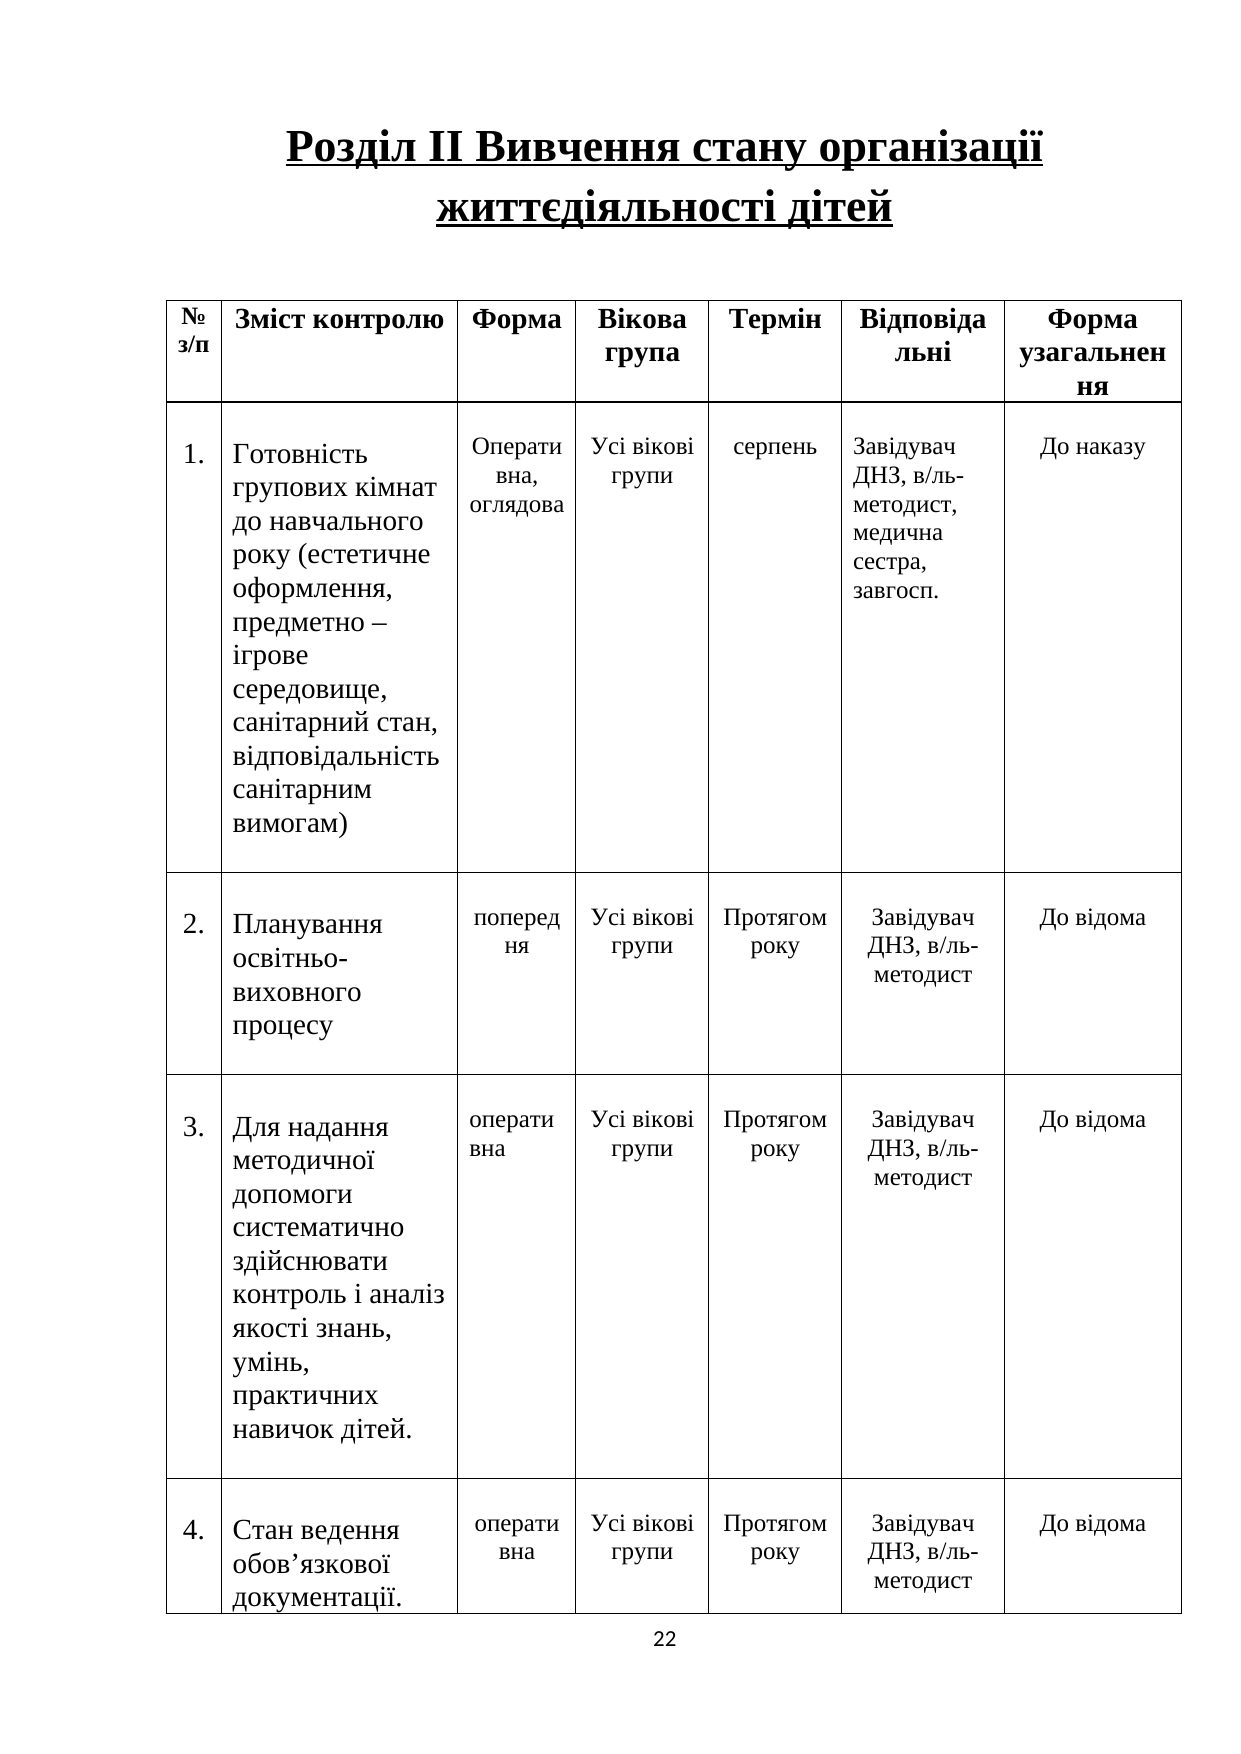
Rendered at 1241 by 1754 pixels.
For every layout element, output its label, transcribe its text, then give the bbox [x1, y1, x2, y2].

table_header Вікова група [576, 301, 708, 401]
table_cell Планування освітньо-виховного процесу [222, 873, 457, 1074]
table_cell Усі вікові групи [576, 1479, 708, 1613]
table_header № з/п [167, 301, 221, 401]
table_cell Протягом року [709, 1479, 841, 1613]
table_header Термін [709, 301, 841, 401]
table_cell До відома [1005, 1479, 1181, 1613]
text Розділ ІІ Вивчення стану організації життєдіяльності дітей [177, 118, 1152, 231]
table_cell оперативна [458, 1479, 575, 1613]
table_cell Завідувач ДНЗ, в/ль-методист [842, 873, 1004, 1074]
table_cell Готовність групових кімнат до навчального року (естетичне оформлення, предметно – ігрове середовище, санітарний стан, відповідальність санітарним вимогам) [222, 403, 457, 872]
table_cell 1. [167, 403, 221, 872]
table_cell попередня [458, 873, 575, 1074]
table_cell Для надання методичної допомоги систематично здійснювати контроль і аналіз якості знань, умінь, практичних навичок дітей. [222, 1075, 457, 1478]
table_cell 4. [167, 1479, 221, 1613]
table_cell Усі вікові групи [576, 873, 708, 1074]
table_cell Стан ведення обов’язкової документації. [222, 1479, 457, 1613]
table_cell Оперативна, оглядова [458, 403, 575, 872]
table_cell До наказу [1005, 403, 1181, 872]
table_cell Протягом року [709, 1075, 841, 1478]
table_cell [842, 1479, 1004, 1613]
table_cell Завідувач ДНЗ, в/ль-методист, медична сестра, завгосп. [842, 403, 1004, 872]
table_cell оперативна [458, 1075, 575, 1478]
table_cell Протягом року [709, 873, 841, 1074]
table_cell 3. [167, 1075, 221, 1478]
table_cell 2. [167, 873, 221, 1074]
table_header Відповідальні [842, 301, 1004, 401]
table_cell серпень [709, 403, 841, 872]
table_cell Завідувач ДНЗ, в/ль-методист [842, 1075, 1004, 1478]
table_cell До відома [1005, 1075, 1181, 1478]
table_cell Усі вікові групи [576, 1075, 708, 1478]
table_cell До відома [1005, 873, 1181, 1074]
table_header Зміст контролю [222, 301, 457, 401]
table_header Форма [458, 301, 575, 401]
table_cell Усі вікові групи [576, 403, 708, 872]
table_header Форма узагальнення [1005, 301, 1181, 401]
